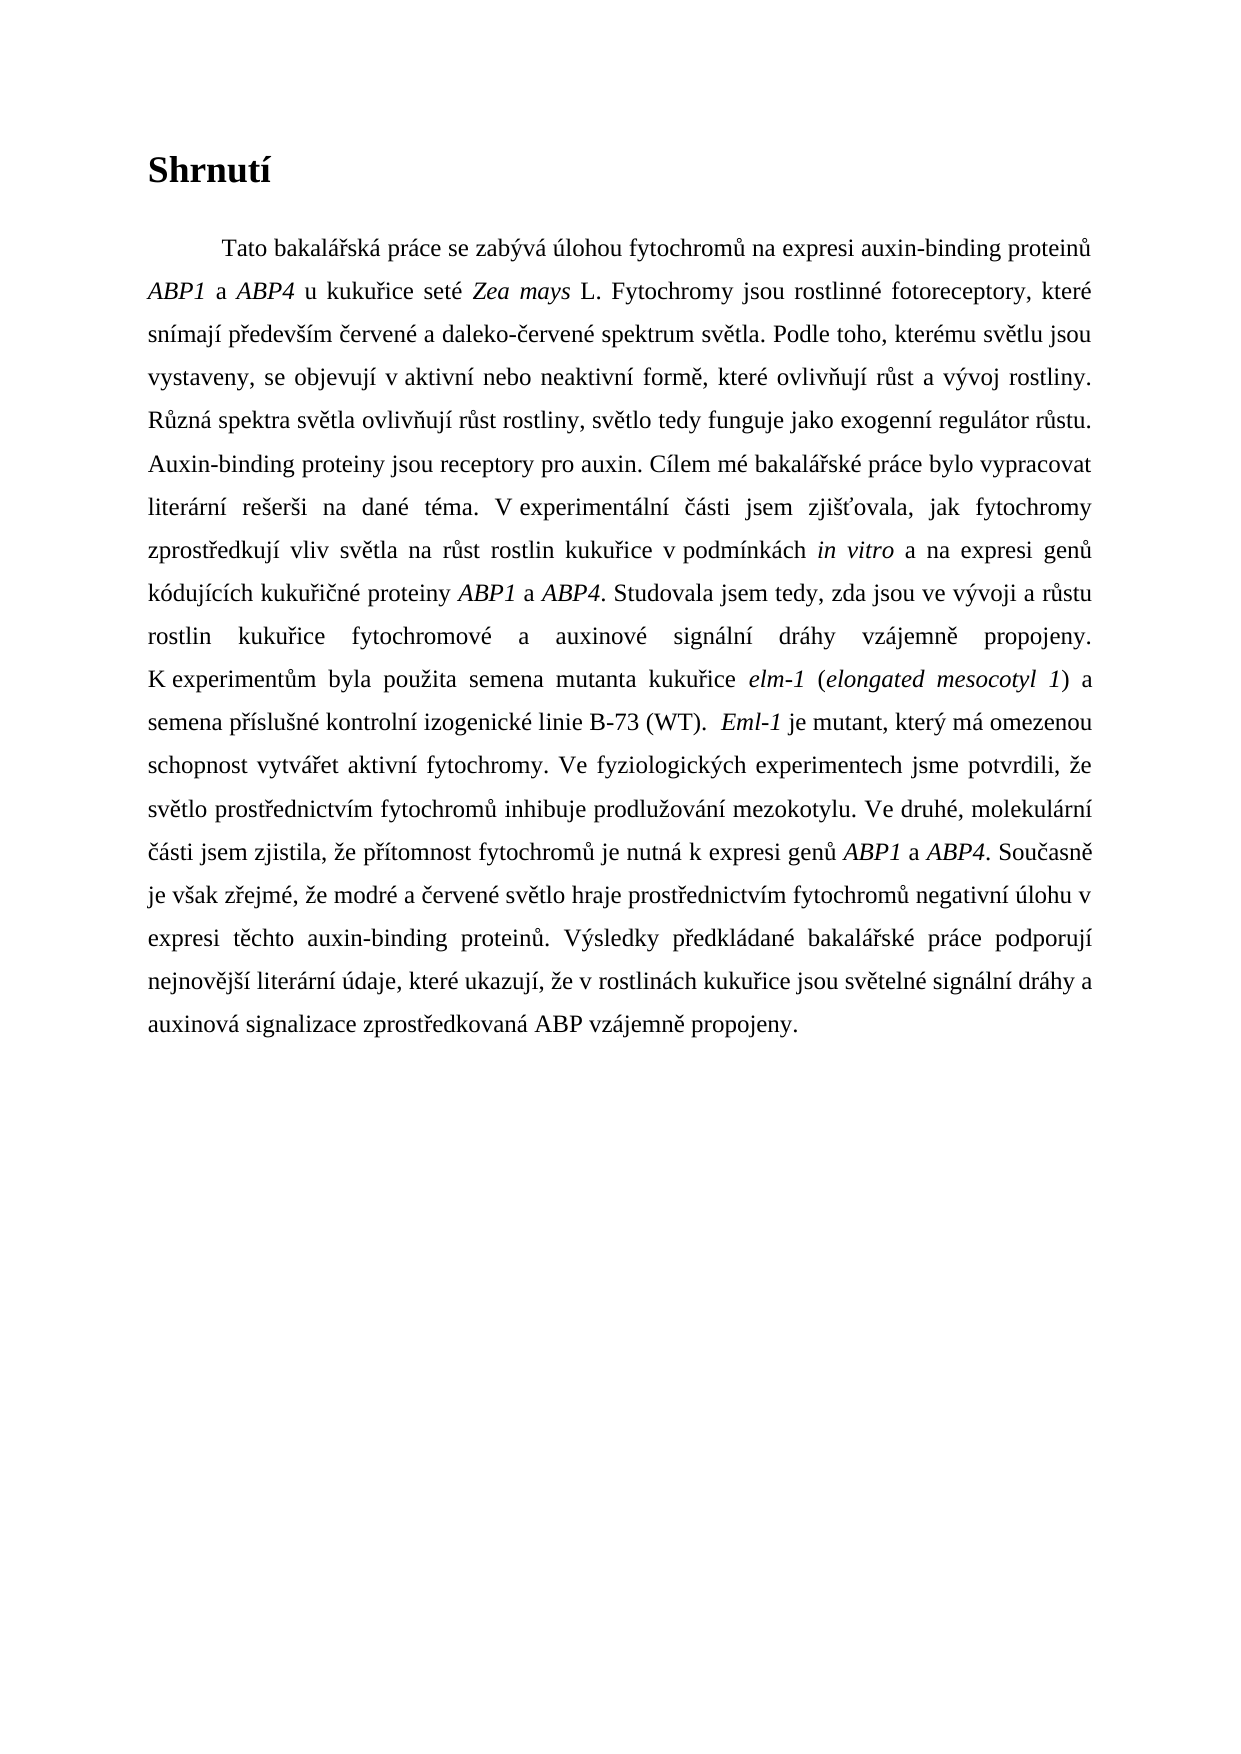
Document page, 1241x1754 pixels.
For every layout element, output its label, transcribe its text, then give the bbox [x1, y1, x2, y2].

text Tato bakalářská práce se zabývá úlohou fytochromů na expresi auxin-binding proteinů ABP1 a ABP4 u kukuřice seté Zea mays L. Fytochromy jsou rostlinné fotoreceptory, které snímají především červené a daleko-červené spektrum světla. Podle toho, kterému světlu jsou vystaveny, se objevují v aktivní nebo neaktivní formě, které ovlivňují růst a vývoj rostliny. Různá spektra světla ovlivňují růst rostliny, světlo tedy funguje jako exogenní regulátor růstu. Auxin-binding proteiny jsou receptory pro auxin. Cílem mé bakalářské práce bylo vypracovat literární rešerši na dané téma. V experimentální části jsem zjišťovala, jak fytochromy zprostředkují vliv světla na růst rostlin kukuřice v podmínkách in vitro a na expresi genů kódujících kukuřičné proteiny ABP1 a ABP4. Studovala jsem tedy, zda jsou ve vývoji a růstu rostlin kukuřice fytochromové a auxinové signální dráhy vzájemně propojeny. K experimentům byla použita semena mutanta kukuřice elm-1 (elongated mesocotyl 1) a semena příslušné kontrolní izogenické linie B-73 (WT). Eml-1 je mutant, který má omezenou schopnost vytvářet aktivní fytochromy. Ve fyziologických experimentech jsme potvrdili, že světlo prostřednictvím fytochromů inhibuje prodlužování mezokotylu. Ve druhé, molekulární části jsem zjistila, že přítomnost fytochromů je nutná k expresi genů ABP1 a ABP4. Současně je však zřejmé, že modré a červené světlo hraje prostřednictvím fytochromů negativní úlohu v expresi těchto auxin-binding proteinů. Výsledky předkládané bakalářské práce podporují nejnovější literární údaje, které ukazují, že v rostlinách kukuřice jsou světelné signální dráhy a auxinová signalizace zprostředkovaná ABP vzájemně propojeny. [148, 233, 1093, 1038]
text Shrnutí [148, 148, 1093, 191]
